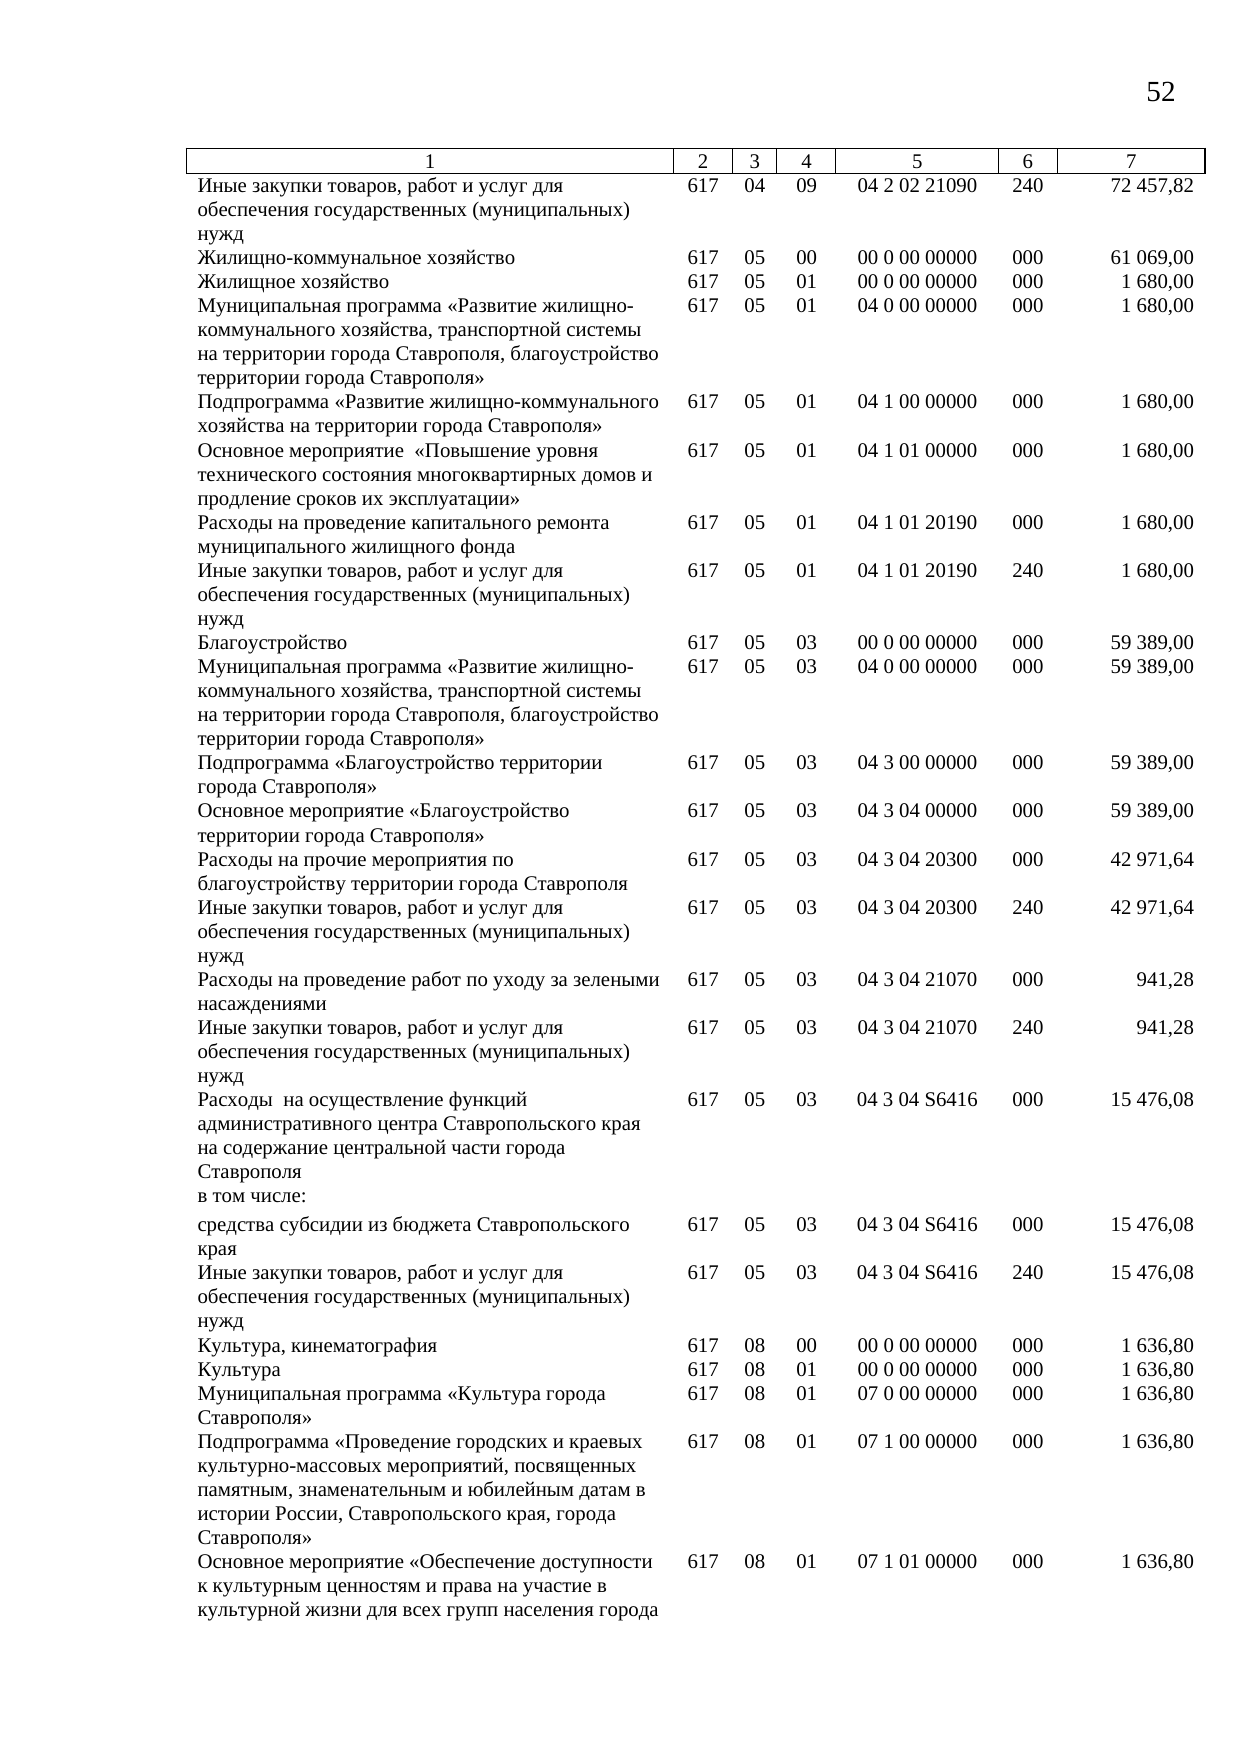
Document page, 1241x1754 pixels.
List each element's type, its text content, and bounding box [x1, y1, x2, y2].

table_header 5 [836, 149, 998, 173]
table_header 2 [674, 149, 732, 173]
table_header 4 [777, 149, 835, 173]
table_header 1 [187, 149, 673, 173]
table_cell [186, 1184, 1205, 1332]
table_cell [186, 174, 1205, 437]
table_header 6 [999, 149, 1057, 173]
table_header 3 [733, 149, 776, 173]
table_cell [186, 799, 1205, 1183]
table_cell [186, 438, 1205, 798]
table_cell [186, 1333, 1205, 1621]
table_header 7 [1058, 149, 1204, 173]
